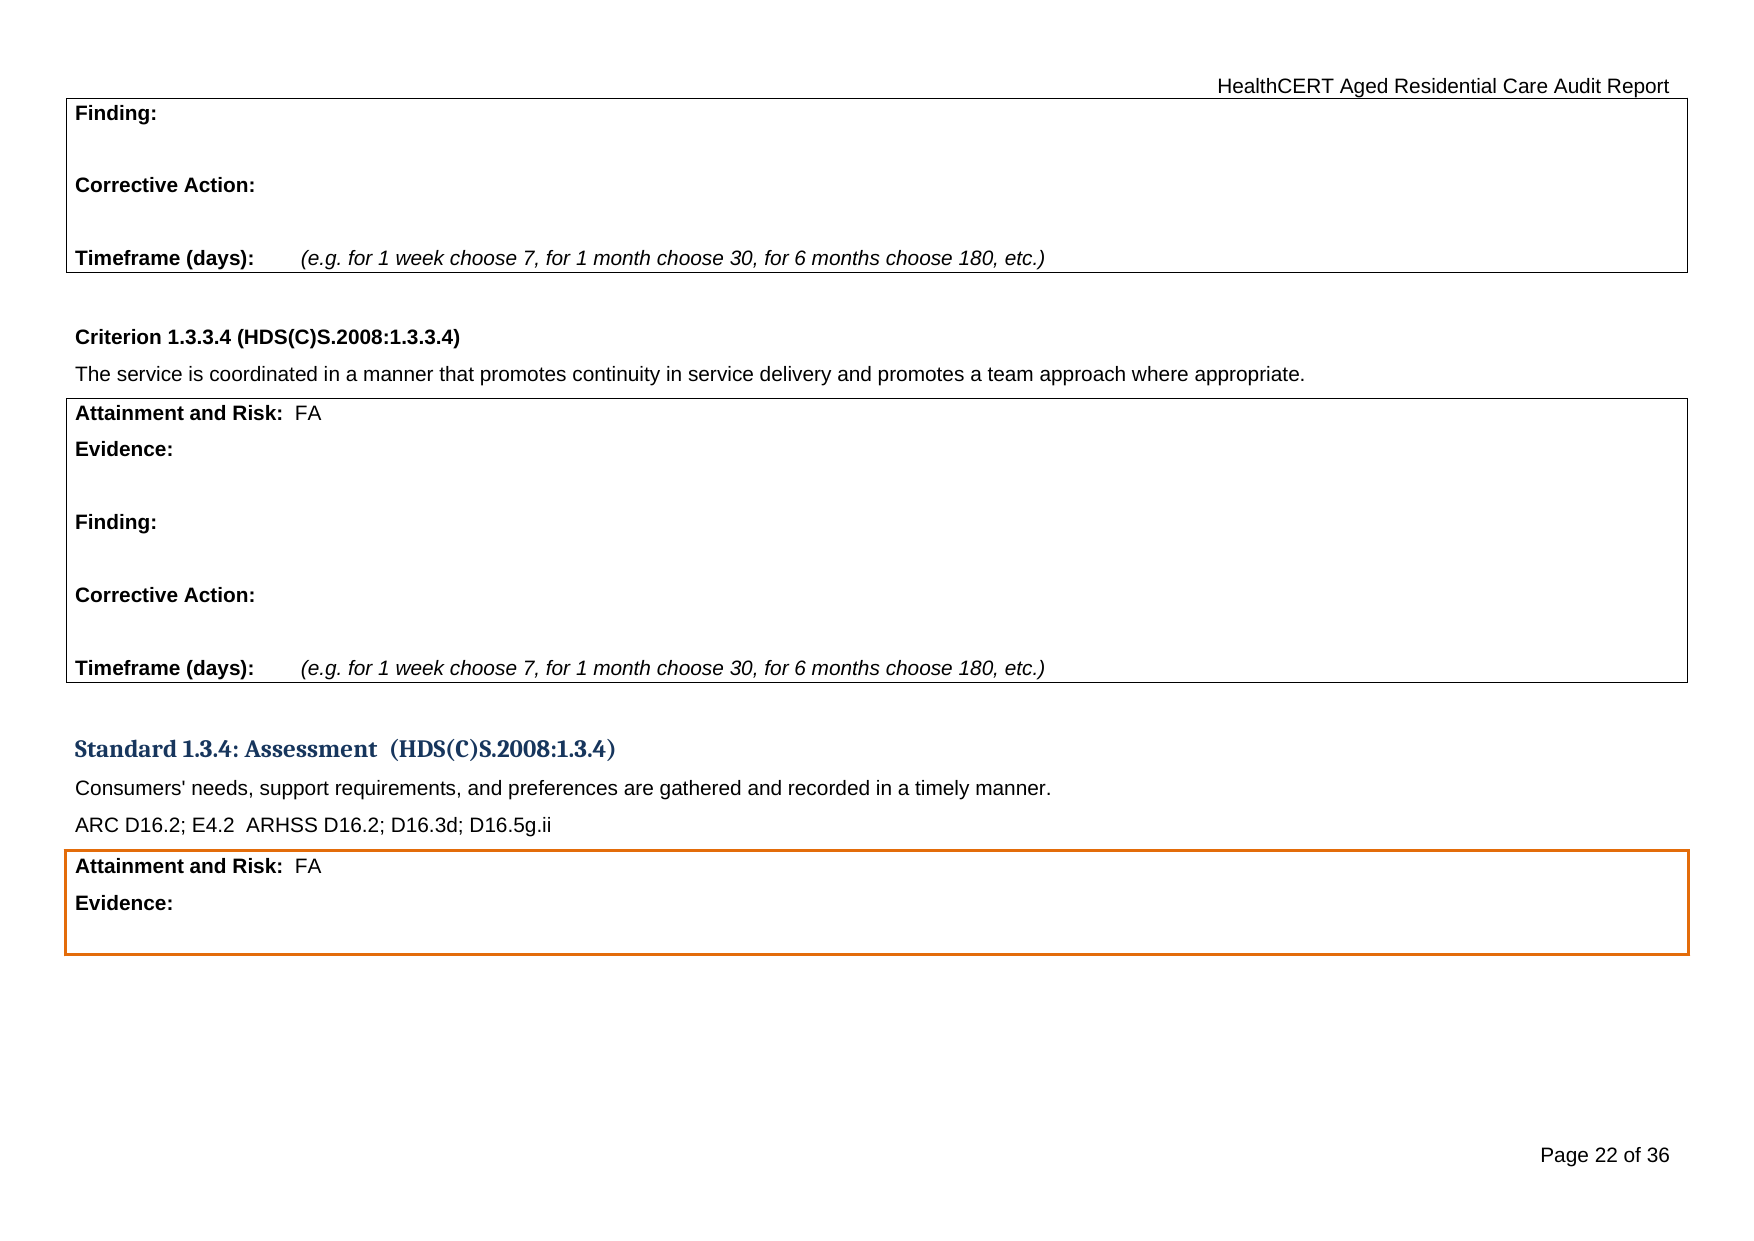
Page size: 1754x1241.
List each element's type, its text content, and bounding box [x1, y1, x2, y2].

text Corrective Action: [67, 580, 1687, 607]
text Finding: [67, 99, 1687, 124]
text Attainment and Risk: FA [67, 852, 1687, 878]
subtitle Criterion 1.3.3.4 (HDS(C)S.2008:1.3.3.4) [75, 325, 1679, 349]
text Consumers' needs, support requirements, and preferences are gathered and recorded in a timely manner. [75, 776, 1679, 800]
text Evidence: [67, 434, 1687, 461]
text Attainment and Risk: FA [67, 399, 1687, 425]
text ARC D16.2; E4.2 ARHSS D16.2; D16.3d; D16.5g.ii [75, 813, 1679, 837]
text The service is coordinated in a manner that promotes continuity in service delivery and promotes a team approach where appropriate. [75, 362, 1679, 386]
text Corrective Action: [67, 171, 1687, 197]
text Finding: [67, 507, 1687, 534]
text Evidence: [67, 886, 1687, 915]
text Timeframe (days): (e.g. for 1 week choose 7, for 1 month choose 30, for 6 months choose 180, etc.) [67, 243, 1687, 272]
text Timeframe (days): (e.g. for 1 week choose 7, for 1 month choose 30, for 6 months choose 180, etc.) [67, 653, 1687, 682]
subtitle Standard 1.3.4: Assessment (HDS(C)S.2008:1.3.4) [75, 735, 1679, 764]
